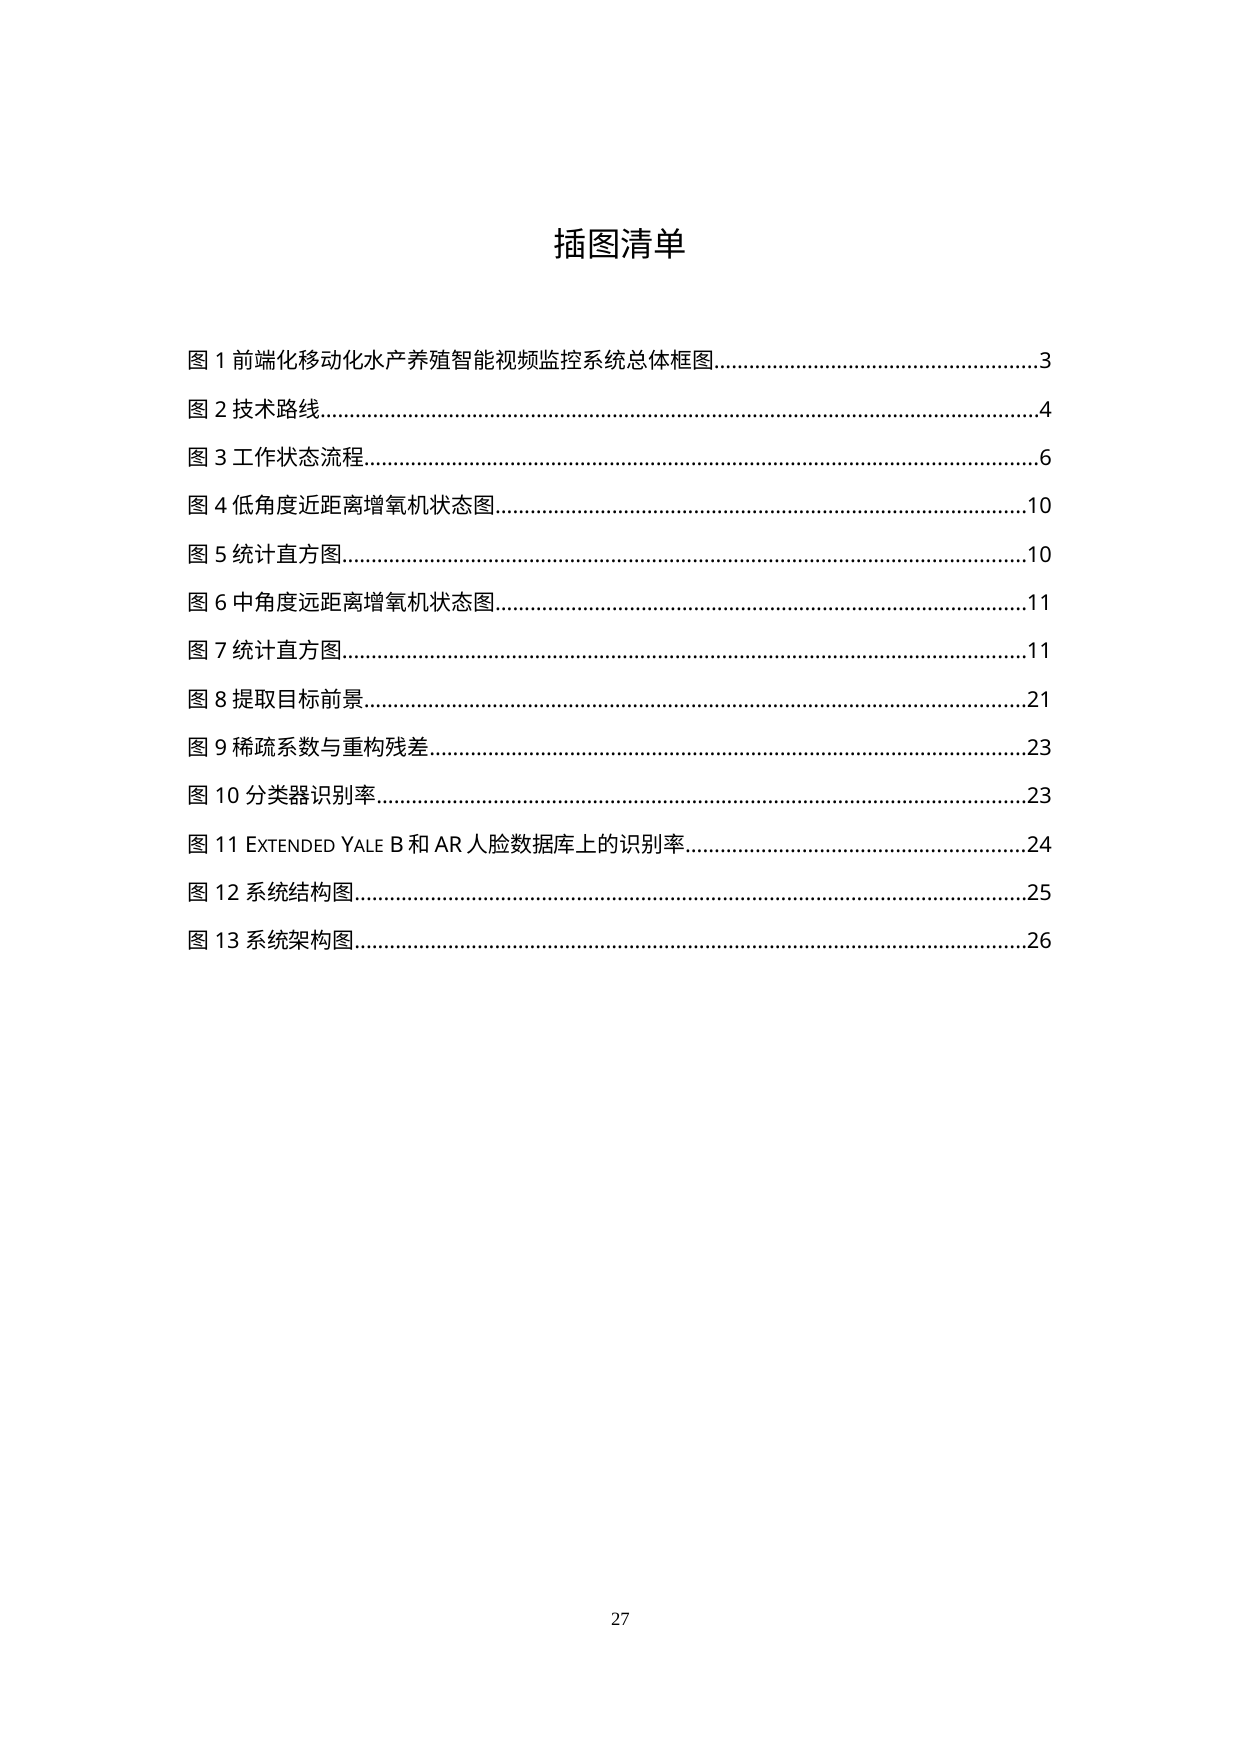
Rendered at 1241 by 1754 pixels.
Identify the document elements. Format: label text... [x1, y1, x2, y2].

text 图 4 低角度近距离增氧机状态图 10 [187, 488, 1053, 521]
text 图 3 工作状态流程 6 [187, 440, 1053, 472]
text 图 13 系统架构图 26 [187, 923, 1053, 956]
text 图 2 技术路线 4 [187, 391, 1053, 424]
text 图 7 统计直方图 11 [187, 633, 1053, 666]
text 图 10 分类器识别率 23 [187, 778, 1053, 811]
text 图 11 Extended Yale B和AR人脸数据库上的识别率 24 [187, 826, 1053, 859]
text 图 9 稀疏系数与重构残差 23 [187, 730, 1053, 762]
text 图 6 中角度远距离增氧机状态图 11 [187, 585, 1053, 617]
text 插图清单 [187, 209, 1053, 274]
text 图 8 提取目标前景 21 [187, 681, 1053, 714]
text 图 5 统计直方图 10 [187, 536, 1053, 569]
text 图 1 前端化移动化水产养殖智能视频监控系统总体框图 3 [187, 343, 1053, 376]
text 图 12 系统结构图 25 [187, 875, 1053, 907]
